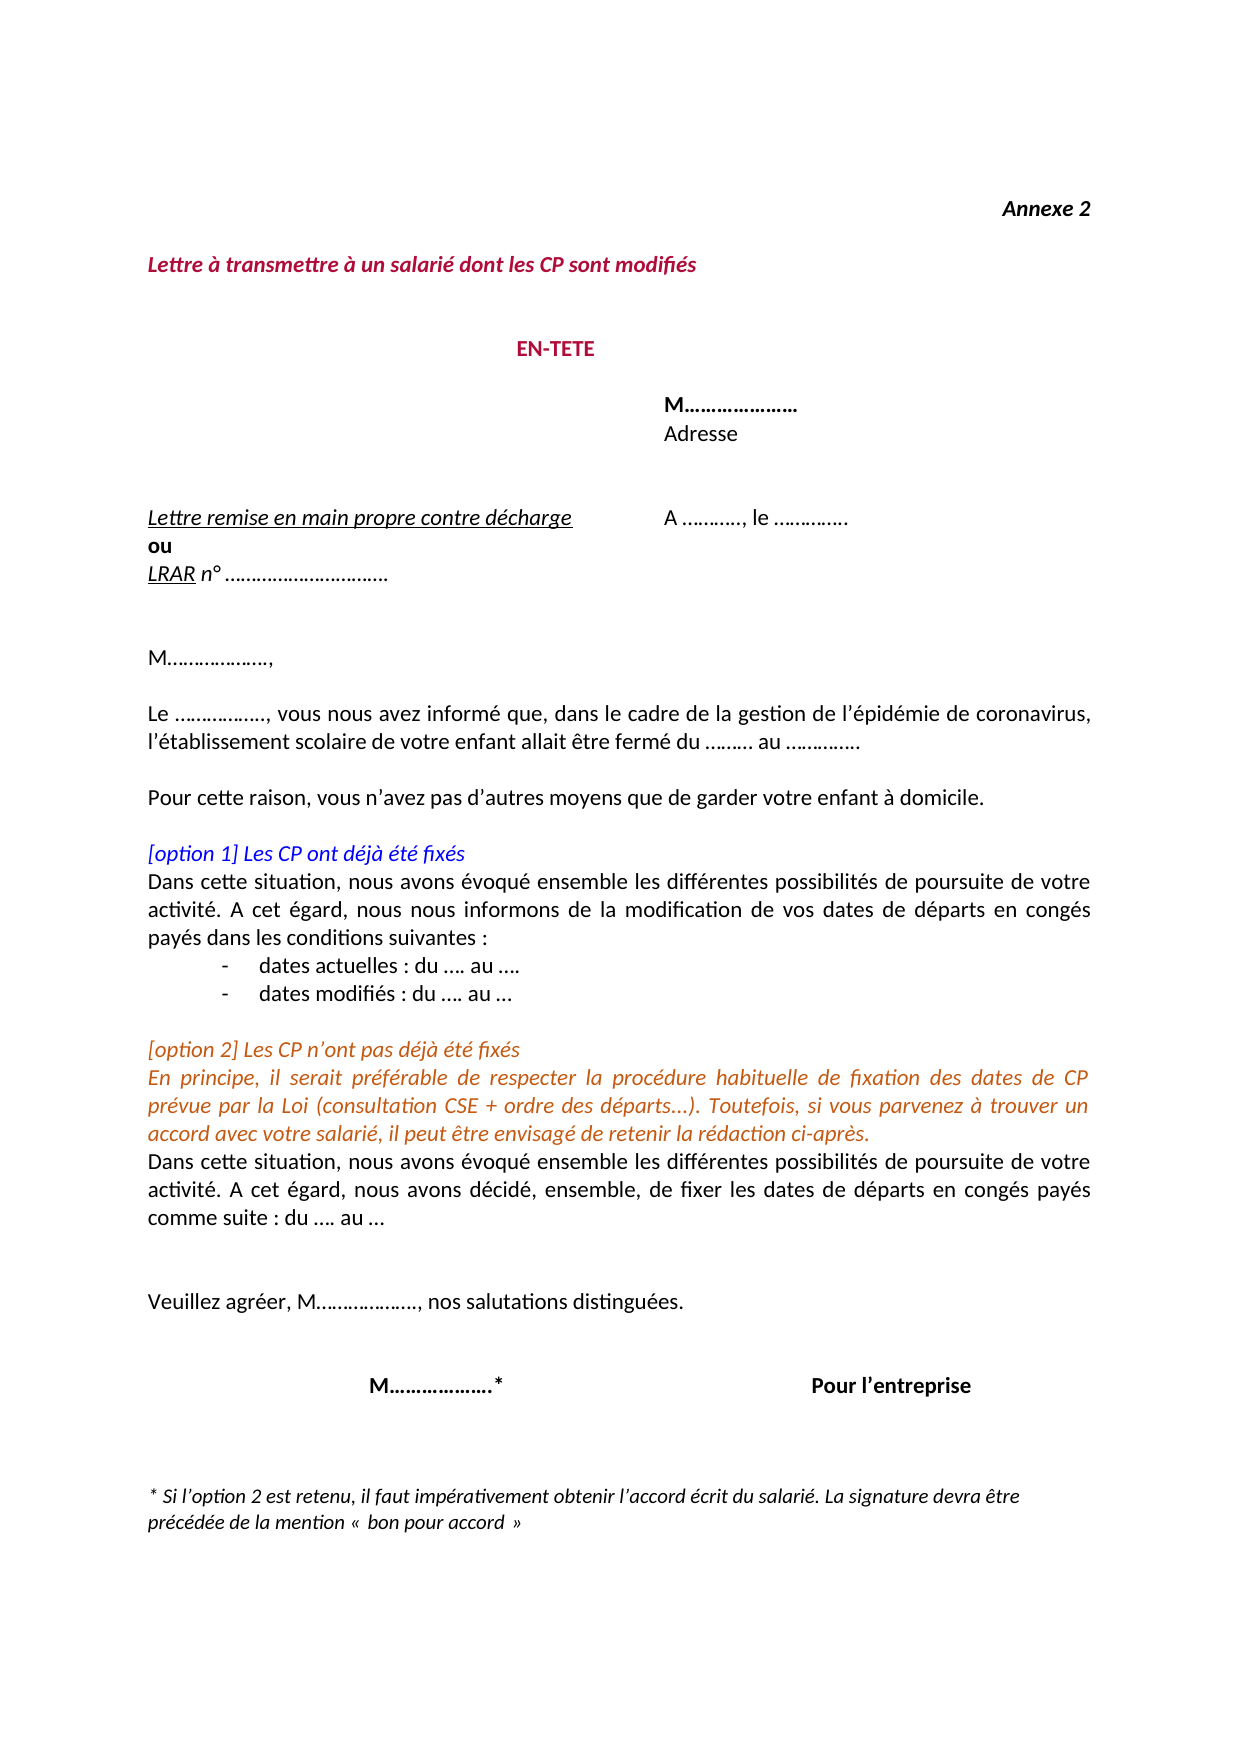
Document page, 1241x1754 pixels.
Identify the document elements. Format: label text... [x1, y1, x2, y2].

text ou [148, 531, 1093, 559]
text EN-TETE [516, 334, 1093, 363]
text Adresse [664, 419, 1093, 447]
text LRAR n° …………………………. [148, 559, 1093, 587]
text Le …………….., vous nous avez informé que, dans le cadre de la gestion de l’épidémie de coronavirus, l’établissement scolaire de votre enfant allait être fermé du ……… au ………….. [148, 699, 1093, 755]
text M………………… [664, 391, 1093, 419]
text Lettre remise en main propre contre décharge A ……….., le ………….. [148, 503, 1093, 531]
list dates actuelles : du …. au …. [221, 951, 1093, 979]
text Lettre à transmettre à un salarié dont les CP sont modifiés [148, 251, 1093, 278]
text M………………., [148, 643, 1093, 671]
text Dans cette situation, nous avons évoqué ensemble les différentes possibilités de poursuite de votre activité. A cet égard, nous avons décidé, ensemble, de fixer les dates de départs en congés payés comme suite : du …. au … [148, 1147, 1093, 1231]
text Pour cette raison, vous n’avez pas d’autres moyens que de garder votre enfant à domicile. [148, 783, 1093, 811]
text M……………….* Pour l’entreprise [295, 1371, 1093, 1399]
text [option 2] Les CP n’ont pas déjà été fixés [148, 1035, 1093, 1063]
text [option 1] Les CP ont déjà été fixés [148, 839, 1093, 867]
text * Si l’option 2 est retenu, il faut impérativement obtenir l’accord écrit du salarié. La signature devra être précédée de la mention « bon pour accord » [148, 1483, 1093, 1534]
text Dans cette situation, nous avons évoqué ensemble les différentes possibilités de poursuite de votre activité. A cet égard, nous nous informons de la modification de vos dates de départs en congés payés dans les conditions suivantes : [148, 867, 1093, 951]
text En principe, il serait préférable de respecter la procédure habituelle de fixation des dates de CP prévue par la Loi (consultation CSE + ordre des départs...). Toutefois, si vous parvenez à trouver un accord avec votre salarié, il peut être envisagé de retenir la rédaction ci-après. [148, 1063, 1093, 1147]
text Veuillez agréer, M………………., nos salutations distinguées. [148, 1287, 1093, 1315]
text Annexe 2 [148, 194, 1093, 222]
list dates modifiés : du …. au … [221, 979, 1093, 1007]
